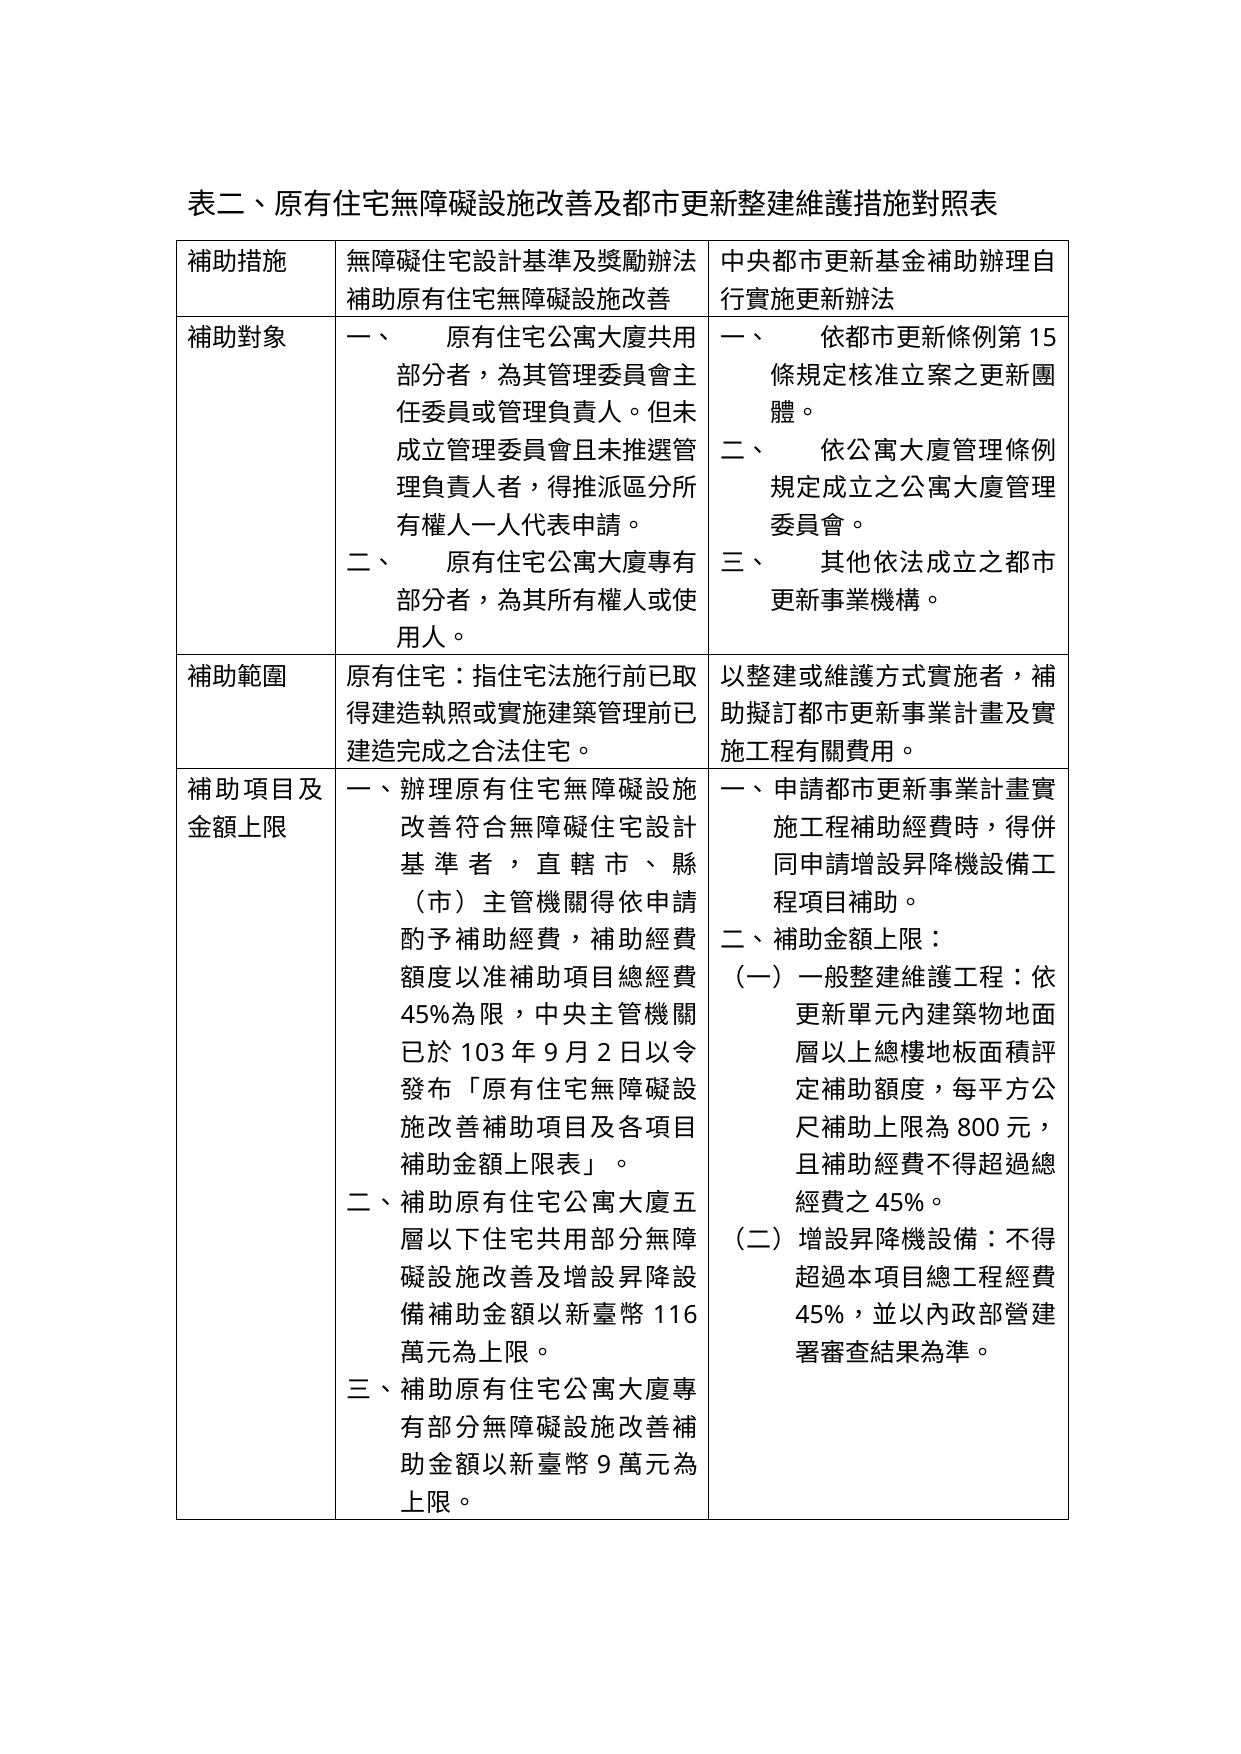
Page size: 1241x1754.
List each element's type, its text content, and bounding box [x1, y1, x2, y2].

table_cell 依都市更新條例第15條規定核准立案之更新團體。 依公寓大廈管理條例規定成立之公寓大廈管理委員會。 其他依法成立之都市更新事業機構。 [709, 317, 1068, 654]
table_header 補助措施 [177, 241, 335, 316]
table_cell 補助項目及金額上限 [177, 769, 335, 1519]
table_header 中央都市更新基金補助辦理自行實施更新辦法 [709, 241, 1068, 316]
text 表二、原有住宅無障礙設施改善及都市更新整建維護措施對照表 [187, 164, 1053, 239]
table_cell 補助對象 [177, 317, 335, 654]
table_cell 原有住宅公寓大廈共用部分者，為其管理委員會主任委員或管理負責人。但未成立管理委員會且未推選管理負責人者，得推派區分所有權人一人代表申請。 原有住宅公寓大廈專有部分者，為其所有權人或使用人。 [336, 317, 708, 654]
table_cell 原有住宅：指住宅法施行前已取得建造執照或實施建築管理前已建造完成之合法住宅。 [336, 655, 708, 768]
table_cell 申請都市更新事業計畫實施工程補助經費時，得併同申請增設昇降機設備工程項目補助。 補助金額上限： （一）一般整建維護工程：依更新單元內建築物地面層以上總樓地板面積評定補助額度，每平方公尺補助上限為800元，且補助經費不得超過總經費之45%。 （二）增設昇降機設備：不得超過本項目總工程經費45%，並以內政部營建署審查結果為準。 [709, 769, 1068, 1519]
table_cell 一、辦理原有住宅無障礙設施改善符合無障礙住宅設計基準者，直轄市、縣（市）主管機關得依申請酌予補助經費，補助經費額度以准補助項目總經費45%為限，中央主管機關已於103年9月2日以令發布「原有住宅無障礙設施改善補助項目及各項目補助金額上限表」。 二、補助原有住宅公寓大廈五層以下住宅共用部分無障礙設施改善及增設昇降設備補助金額以新臺幣116萬元為上限。 三、補助原有住宅公寓大廈專有部分無障礙設施改善補助金額以新臺幣9萬元為上限。 [336, 769, 708, 1519]
table_header 無障礙住宅設計基準及獎勵辦法補助原有住宅無障礙設施改善 [336, 241, 708, 316]
table_cell 以整建或維護方式實施者，補助擬訂都市更新事業計畫及實施工程有關費用。 [709, 655, 1068, 768]
table_cell 補助範圍 [177, 655, 335, 768]
